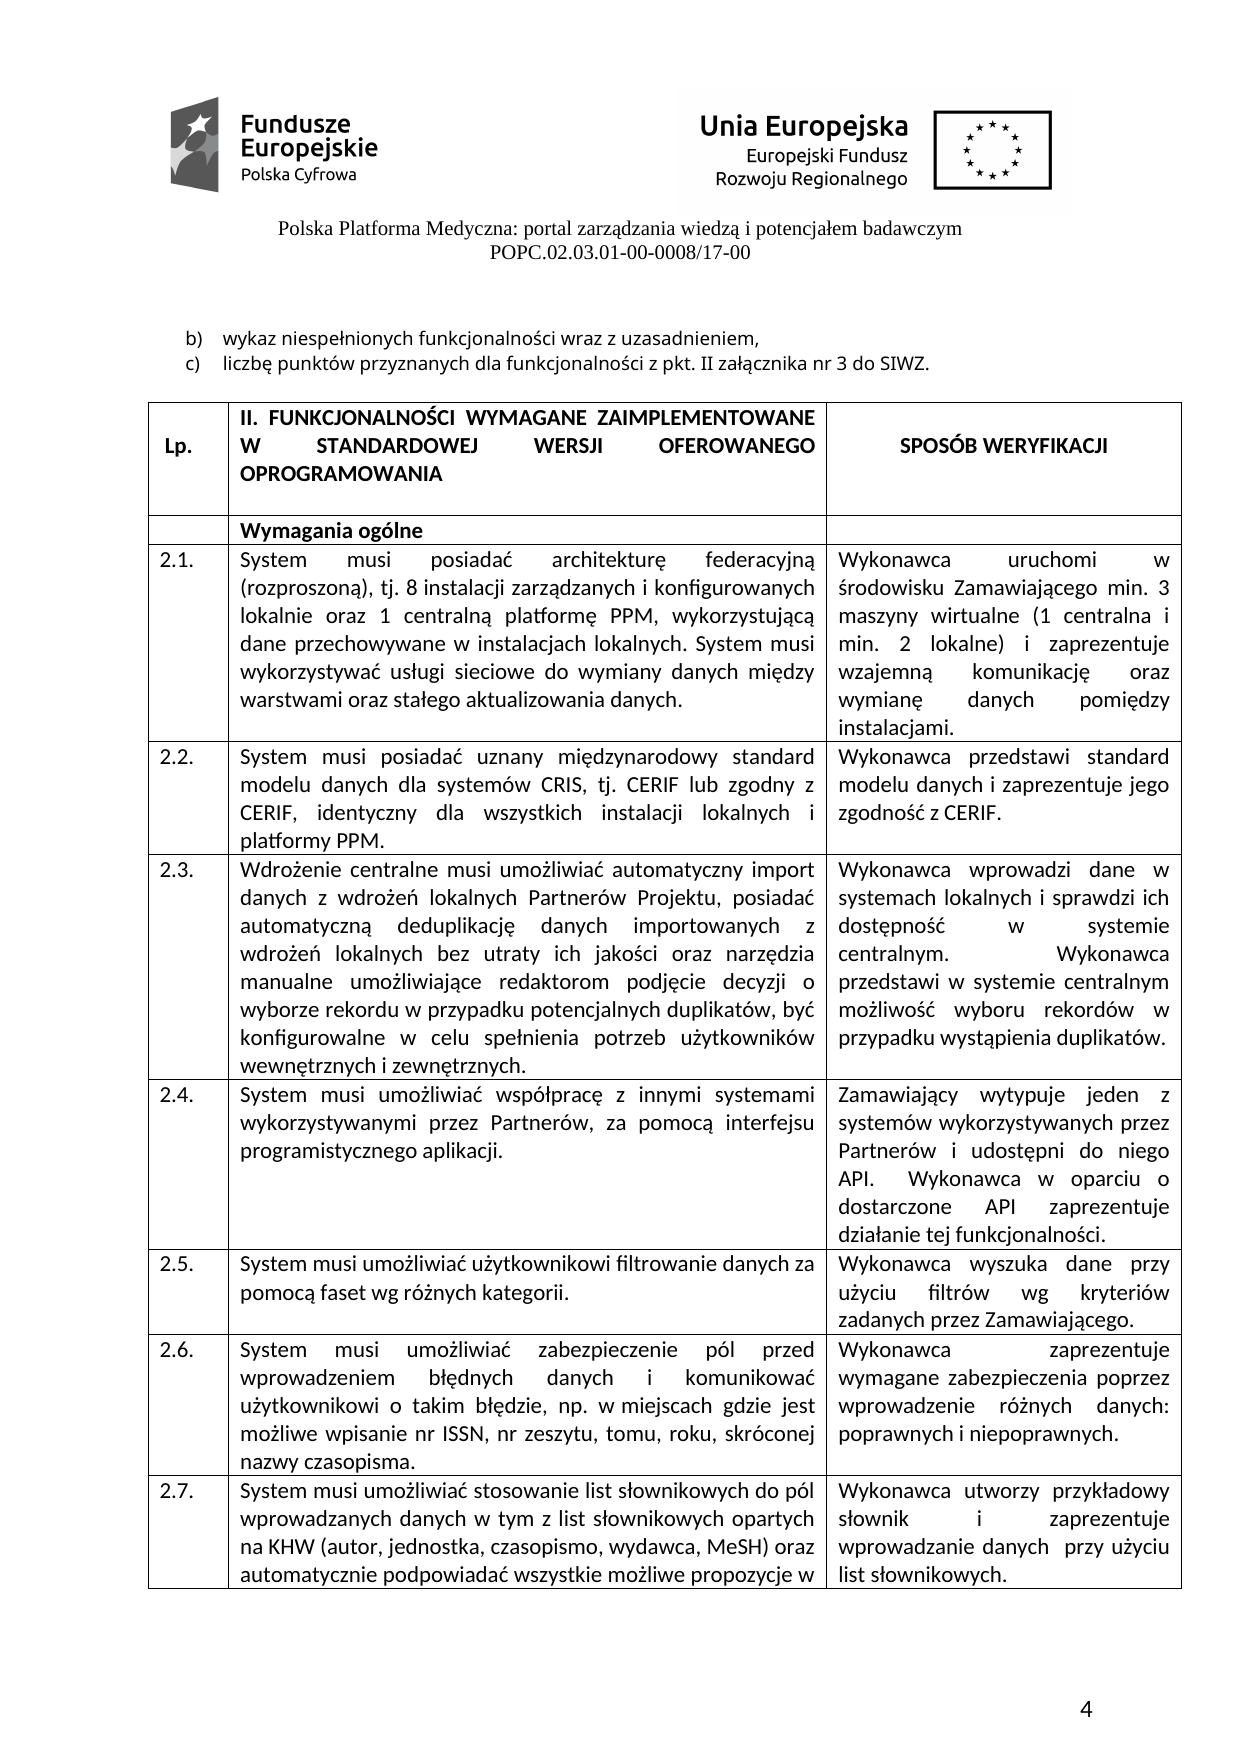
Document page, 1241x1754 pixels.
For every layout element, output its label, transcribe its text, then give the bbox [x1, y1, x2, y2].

table_cell 2.7. [149, 1476, 228, 1588]
list wykaz niespełnionych funkcjonalności wraz z uzasadnieniem, [185, 325, 1093, 351]
table_cell System musi umożliwiać współpracę z innymi systemami wykorzystywanymi przez Partnerów, za pomocą interfejsu programistycznego aplikacji. [229, 1080, 826, 1248]
table_cell Wykonawca uruchomi w środowisku Zamawiającego min. 3 maszyny wirtualne (1 centralna i min. 2 lokalne) i zaprezentuje wzajemną komunikację oraz wymianę danych pomiędzy instalacjami. [827, 545, 1181, 741]
table_cell Wykonawca utworzy przykładowy słownik i zaprezentuje wprowadzanie danych przy użyciu list słownikowych. [827, 1476, 1181, 1588]
table_cell 2.2. [149, 742, 228, 854]
list liczbę punktów przyznanych dla funkcjonalności z pkt. II załącznika nr 3 do SIWZ. [185, 351, 1093, 376]
table_cell Wykonawca przedstawi standard modelu danych i zaprezentuje jego zgodność z CERIF. [827, 742, 1181, 854]
table_cell Wykonawca zaprezentuje wymagane zabezpieczenia poprzez wprowadzenie różnych danych: poprawnych i niepoprawnych. [827, 1335, 1181, 1475]
table_cell [827, 516, 1181, 544]
table_cell 2.3. [149, 855, 228, 1079]
table_cell [149, 516, 228, 544]
table_cell 2.1. [149, 545, 228, 741]
table_cell Zamawiający wytypuje jeden z systemów wykorzystywanych przez Partnerów i udostępni do niego API. Wykonawca w oparciu o dostarczone API zaprezentuje działanie tej funkcjonalności. [827, 1080, 1181, 1248]
table_cell Wymagania ogólne [229, 516, 826, 544]
table_cell Wykonawca wprowadzi dane w systemach lokalnych i sprawdzi ich dostępność w systemie centralnym. Wykonawca przedstawi w systemie centralnym możliwość wyboru rekordów w przypadku wystąpienia duplikatów. [827, 855, 1181, 1079]
table_cell Wdrożenie centralne musi umożliwiać automatyczny import danych z wdrożeń lokalnych Partnerów Projektu, posiadać automatyczną deduplikację danych importowanych z wdrożeń lokalnych bez utraty ich jakości oraz narzędzia manualne umożliwiające redaktorom podjęcie decyzji o wyborze rekordu w przypadku potencjalnych duplikatów, być konfigurowalne w celu spełnienia potrzeb użytkowników wewnętrznych i zewnętrznych. [229, 855, 826, 1079]
picture [675, 84, 1078, 216]
table_cell System musi posiadać architekturę federacyjną (rozproszoną), tj. 8 instalacji zarządzanych i konfigurowanych lokalnie oraz 1 centralną platformę PPM, wykorzystującą dane przechowywane w instalacjach lokalnych. System musi wykorzystywać usługi sieciowe do wymiany danych między warstwami oraz stałego aktualizowania danych. [229, 545, 826, 741]
table_header Lp. [149, 403, 228, 515]
table_cell 2.6. [149, 1335, 228, 1475]
picture [147, 73, 401, 216]
table_header II. FUNKCJONALNOŚCI WYMAGANE ZAIMPLEMENTOWANE W STANDARDOWEJ WERSJI OFEROWANEGO OPROGRAMOWANIA [229, 403, 826, 515]
table_cell 2.4. [149, 1080, 228, 1248]
table_cell 2.5. [149, 1250, 228, 1334]
table_header SPOSÓB WERYFIKACJI [827, 403, 1181, 515]
table_cell System musi umożliwiać użytkownikowi filtrowanie danych za pomocą faset wg różnych kategorii. [229, 1250, 826, 1334]
table_cell System musi posiadać uznany międzynarodowy standard modelu danych dla systemów CRIS, tj. CERIF lub zgodny z CERIF, identyczny dla wszystkich instalacji lokalnych i platformy PPM. [229, 742, 826, 854]
table_cell System musi umożliwiać zabezpieczenie pól przed wprowadzeniem błędnych danych i komunikować użytkownikowi o takim błędzie, np. w miejscach gdzie jest możliwe wpisanie nr ISSN, nr zeszytu, tomu, roku, skróconej nazwy czasopisma. [229, 1335, 826, 1475]
table_cell Wykonawca wyszuka dane przy użyciu filtrów wg kryteriów zadanych przez Zamawiającego. [827, 1250, 1181, 1334]
